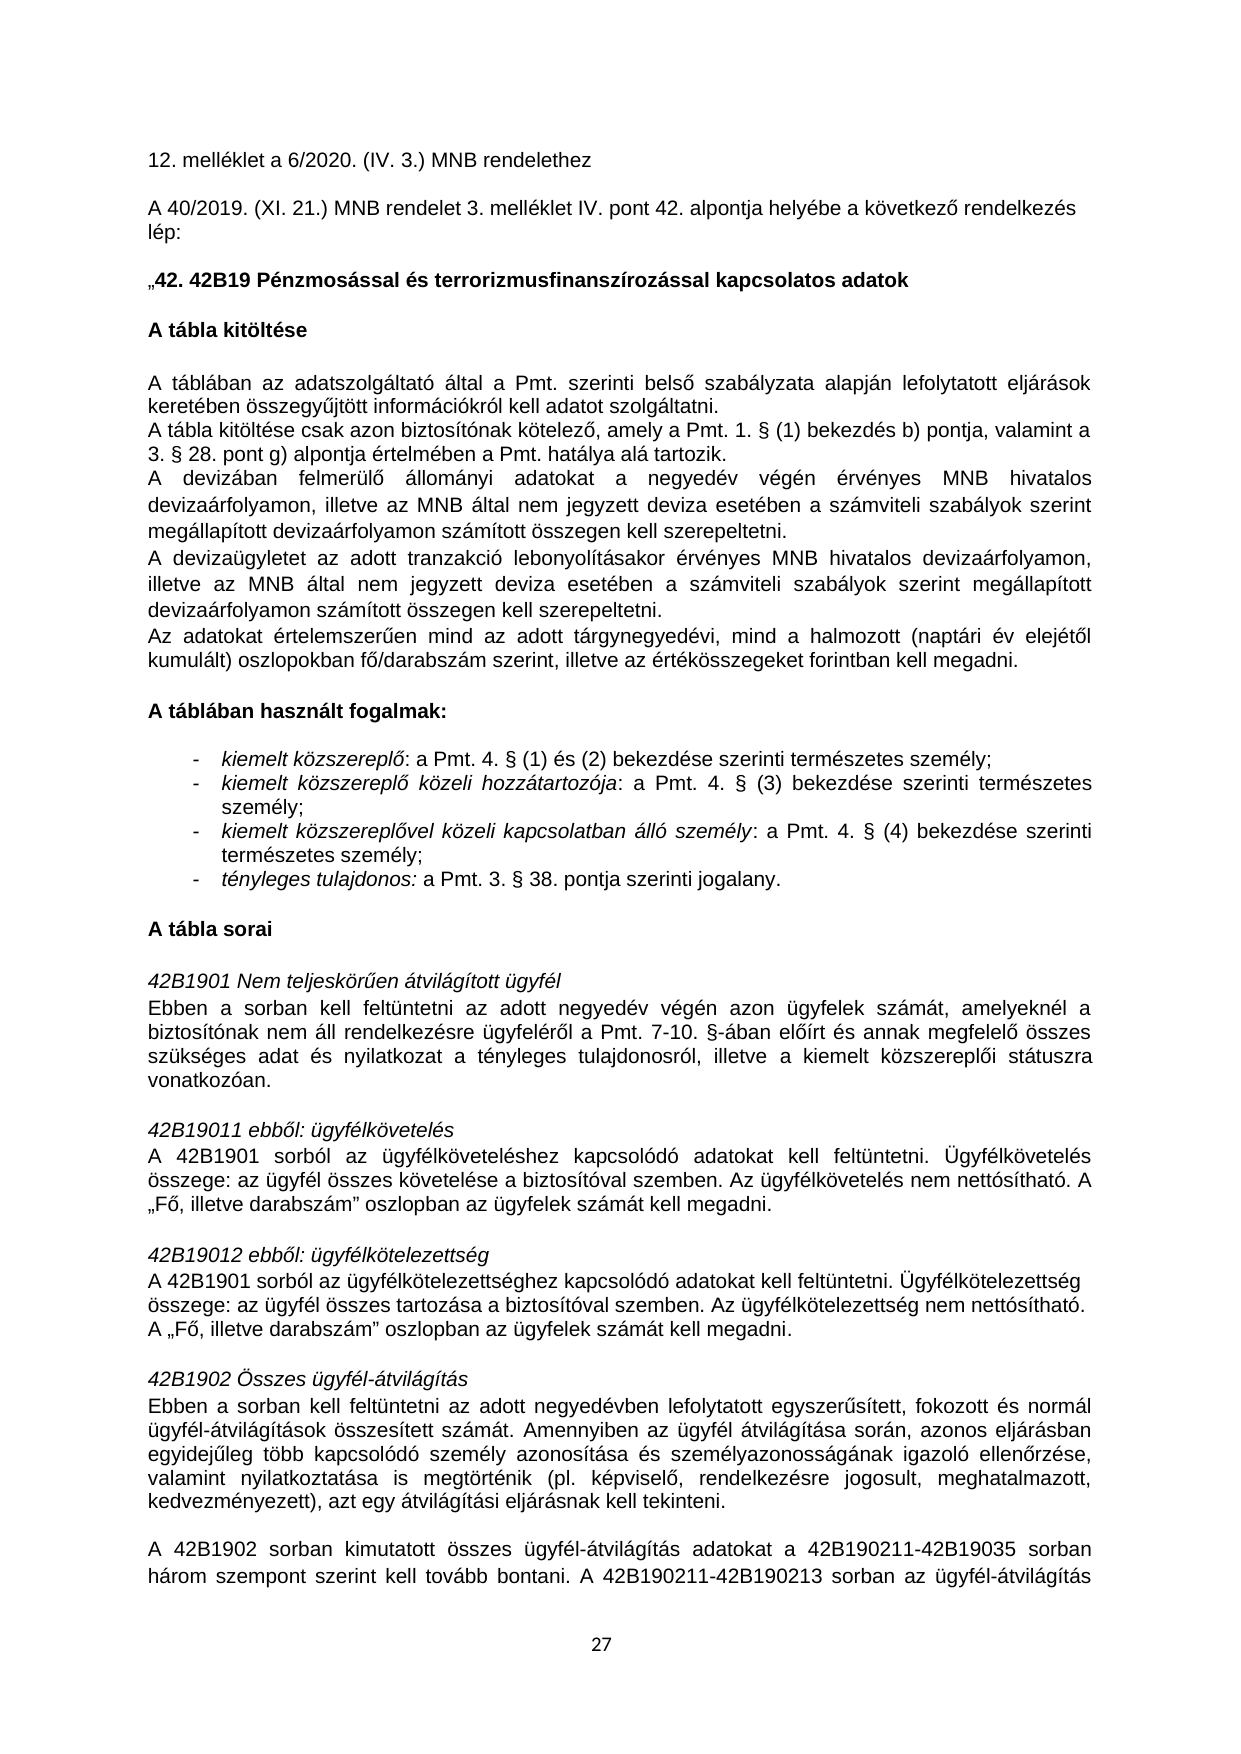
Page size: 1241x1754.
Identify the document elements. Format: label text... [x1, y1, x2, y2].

text A devizaügyletet az adott tranzakció lebonyolításakor érvényes MNB hivatalos devizaárfolyamon, illetve az MNB által nem jegyzett deviza esetében a számviteli szabályok szerint megállapított devizaárfolyamon számított összegen kell szerepeltetni. [148, 545, 1093, 622]
text Ebben a sorban kell feltüntetni az adott negyedévben lefolytatott egyszerűsített, fokozott és normál ügyfél-átvilágítások összesített számát. Amennyiben az ügyfél átvilágítása során, azonos eljárásban egyidejűleg több kapcsolódó személy azonosítása és személyazonosságának igazoló ellenőrzése, valamint nyilatkoztatása is megtörténik (pl. képviselő, rendelkezésre jogosult, meghatalmazott, kedvezményezett), azt egy átvilágítási eljárásnak kell tekinteni. [148, 1393, 1093, 1513]
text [148, 1537, 1093, 1587]
text - tényleges tulajdonos: a Pmt. 3. § 38. pontja szerinti jogalany. [192, 866, 1093, 890]
text „42. 42B19 Pénzmosással és terrorizmusfinanszírozással kapcsolatos adatok [148, 267, 1093, 291]
text A táblában az adatszolgáltató által a Pmt. szerinti belső szabályzata alapján lefolytatott eljárások keretében összegyűjtött információkról kell adatot szolgáltatni. [148, 370, 1093, 418]
text A 42B1901 sorból az ügyfélköveteléshez kapcsolódó adatokat kell feltüntetni. Ügyfélkövetelés összege: az ügyfél összes követelése a biztosítóval szemben. Az ügyfélkövetelés nem nettósítható. A „Fő, illetve darabszám” oszlopban az ügyfelek számát kell megadni. [148, 1144, 1093, 1216]
text Ebben a sorban kell feltüntetni az adott negyedév végén azon ügyfelek számát, amelyeknél a biztosítónak nem áll rendelkezésre ügyfeléről a Pmt. 7-10. §-ában előírt és annak megfelelő összes szükséges adat és nyilatkozat a tényleges tulajdonosról, illetve a kiemelt közszereplői státuszra vonatkozóan. [148, 996, 1093, 1092]
text A tábla kitöltése [148, 318, 1093, 342]
text A tábla sorai [148, 917, 1093, 941]
text - kiemelt közszereplő: a Pmt. 4. § (1) és (2) bekezdése szerinti természetes személy; [192, 747, 1093, 771]
text A tábla kitöltése csak azon biztosítónak kötelező, amely a Pmt. 1. § (1) bekezdés b) pontja, valamint a 3. § 28. pont g) alpontja értelmében a Pmt. hatálya alá tartozik. [148, 418, 1093, 466]
text 42B19011 ebből: ügyfélkövetelés [148, 1118, 1093, 1142]
text 42B19012 ebből: ügyfélkötelezettség [148, 1242, 1093, 1266]
text - kiemelt közszereplő közeli hozzátartozója: a Pmt. 4. § (3) bekezdése szerinti természetes személy; [192, 771, 1093, 818]
text A 42B1901 sorból az ügyfélkötelezettséghez kapcsolódó adatokat kell feltüntetni. Ügyfélkötelezettség összege: az ügyfél összes tartozása a biztosítóval szemben. Az ügyfélkötelezettség nem nettósítható. A „Fő, illetve darabszám” oszlopban az ügyfelek számát kell megadni. [148, 1269, 1093, 1341]
text 42B1902 Összes ügyfél-átvilágítás [148, 1367, 1093, 1391]
text A 40/2019. (XI. 21.) MNB rendelet 3. melléklet IV. pont 42. alpontja helyébe a következő rendelkezés lép: [148, 196, 1093, 243]
text 12. melléklet a 6/2020. (IV. 3.) MNB rendelethez [148, 148, 1093, 172]
text A táblában használt fogalmak: [148, 699, 1093, 723]
text Az adatokat értelemszerűen mind az adott tárgynegyedévi, mind a halmozott (naptári év elejétől kumulált) oszlopokban fő/darabszám szerint, illetve az értékösszegeket forintban kell megadni. [148, 624, 1093, 672]
text - kiemelt közszereplővel közeli kapcsolatban álló személy: a Pmt. 4. § (4) bekezdése szerinti természetes személy; [192, 818, 1093, 866]
text A devizában felmerülő állományi adatokat a negyedév végén érvényes MNB hivatalos devizaárfolyamon, illetve az MNB által nem jegyzett deviza esetében a számviteli szabályok szerint megállapított devizaárfolyamon számított összegen kell szerepeltetni. [148, 466, 1093, 543]
text 42B1901 Nem teljeskörűen átvilágított ügyfél [148, 969, 1093, 993]
